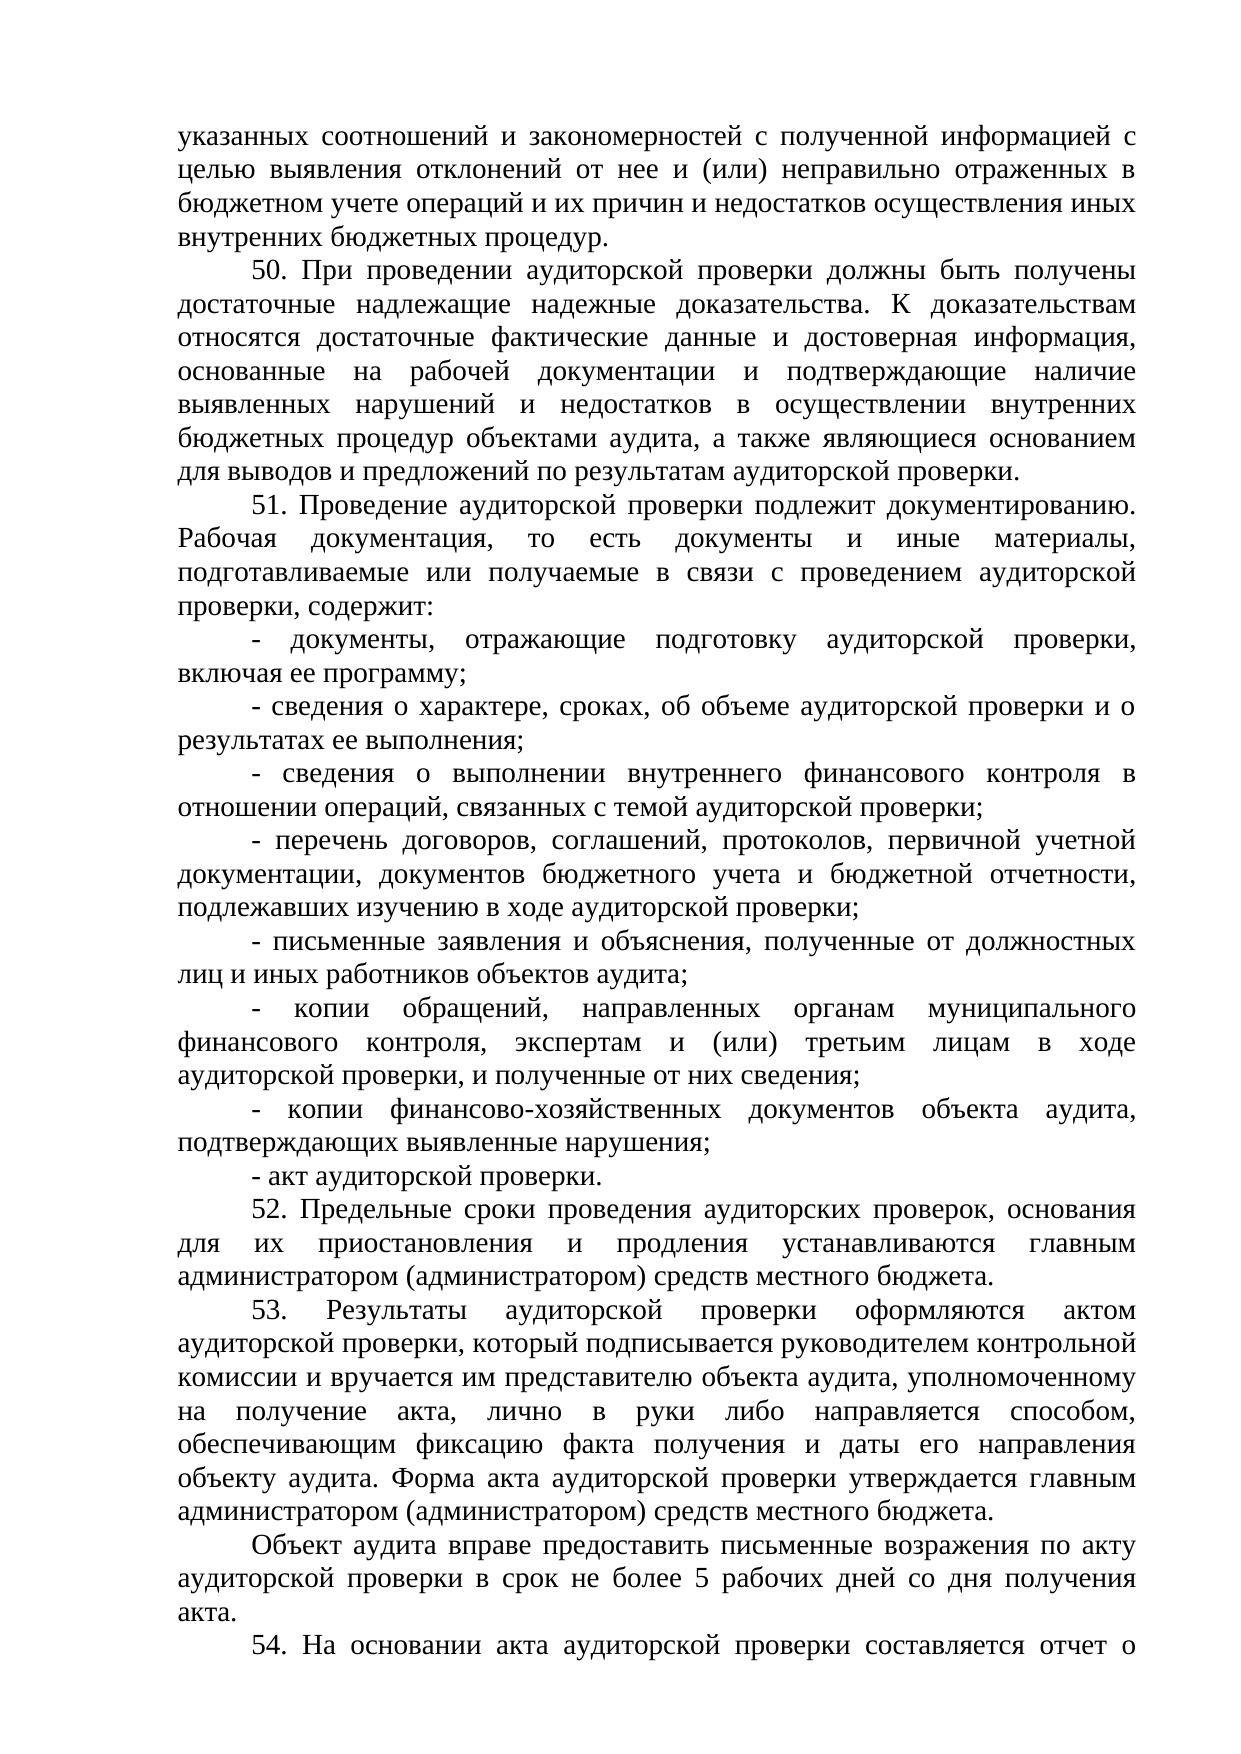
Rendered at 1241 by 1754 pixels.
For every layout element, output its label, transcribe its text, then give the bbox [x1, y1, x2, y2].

text - акт аудиторской проверки. [177, 1158, 1137, 1191]
text - копии обращений, направленных органам муниципального финансового контроля, экспертам и (или) третьим лицам в ходе аудиторской проверки, и полученные от них сведения; [177, 990, 1137, 1091]
text - сведения о характере, сроках, об объеме аудиторской проверки и о результатах ее выполнения; [177, 688, 1137, 755]
text 50. При проведении аудиторской проверки должны быть получены достаточные надлежащие надежные доказательства. К доказательствам относятся достаточные фактические данные и достоверная информация, основанные на рабочей документации и подтверждающие наличие выявленных нарушений и недостатков в осуществлении внутренних бюджетных процедур объектами аудита, а также являющиеся основанием для выводов и предложений по результатам аудиторской проверки. [177, 252, 1137, 487]
text 53. Результаты аудиторской проверки оформляются актом аудиторской проверки, который подписывается руководителем контрольной комиссии и вручается им представителю объекта аудита, уполномоченному на получение акта, лично в руки либо направляется способом, обеспечивающим фиксацию факта получения и даты его направления объекту аудита. Форма акта аудиторской проверки утверждается главным администратором (администратором) средств местного бюджета. [177, 1292, 1137, 1527]
text - документы, отражающие подготовку аудиторской проверки, включая ее программу; [177, 621, 1137, 688]
text - копии финансово-хозяйственных документов объекта аудита, подтверждающих выявленные нарушения; [177, 1091, 1137, 1158]
text 52. Предельные сроки проведения аудиторских проверок, основания для их приостановления и продления устанавливаются главным администратором (администратором) средств местного бюджета. [177, 1191, 1137, 1292]
text - письменные заявления и объяснения, полученные от должностных лиц и иных работников объектов аудита; [177, 923, 1137, 990]
text - сведения о выполнении внутреннего финансового контроля в отношении операций, связанных с темой аудиторской проверки; [177, 755, 1137, 822]
text 51. Проведение аудиторской проверки подлежит документированию. Рабочая документация, то есть документы и иные материалы, подготавливаемые или получаемые в связи с проведением аудиторской проверки, содержит: [177, 487, 1137, 621]
text Объект аудита вправе предоставить письменные возражения по акту аудиторской проверки в срок не более 5 рабочих дней со дня получения акта. [177, 1527, 1137, 1627]
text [177, 1627, 1137, 1661]
text - перечень договоров, соглашений, протоколов, первичной учетной документации, документов бюджетного учета и бюджетной отчетности, подлежавших изучению в ходе аудиторской проверки; [177, 822, 1137, 923]
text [177, 118, 1137, 252]
